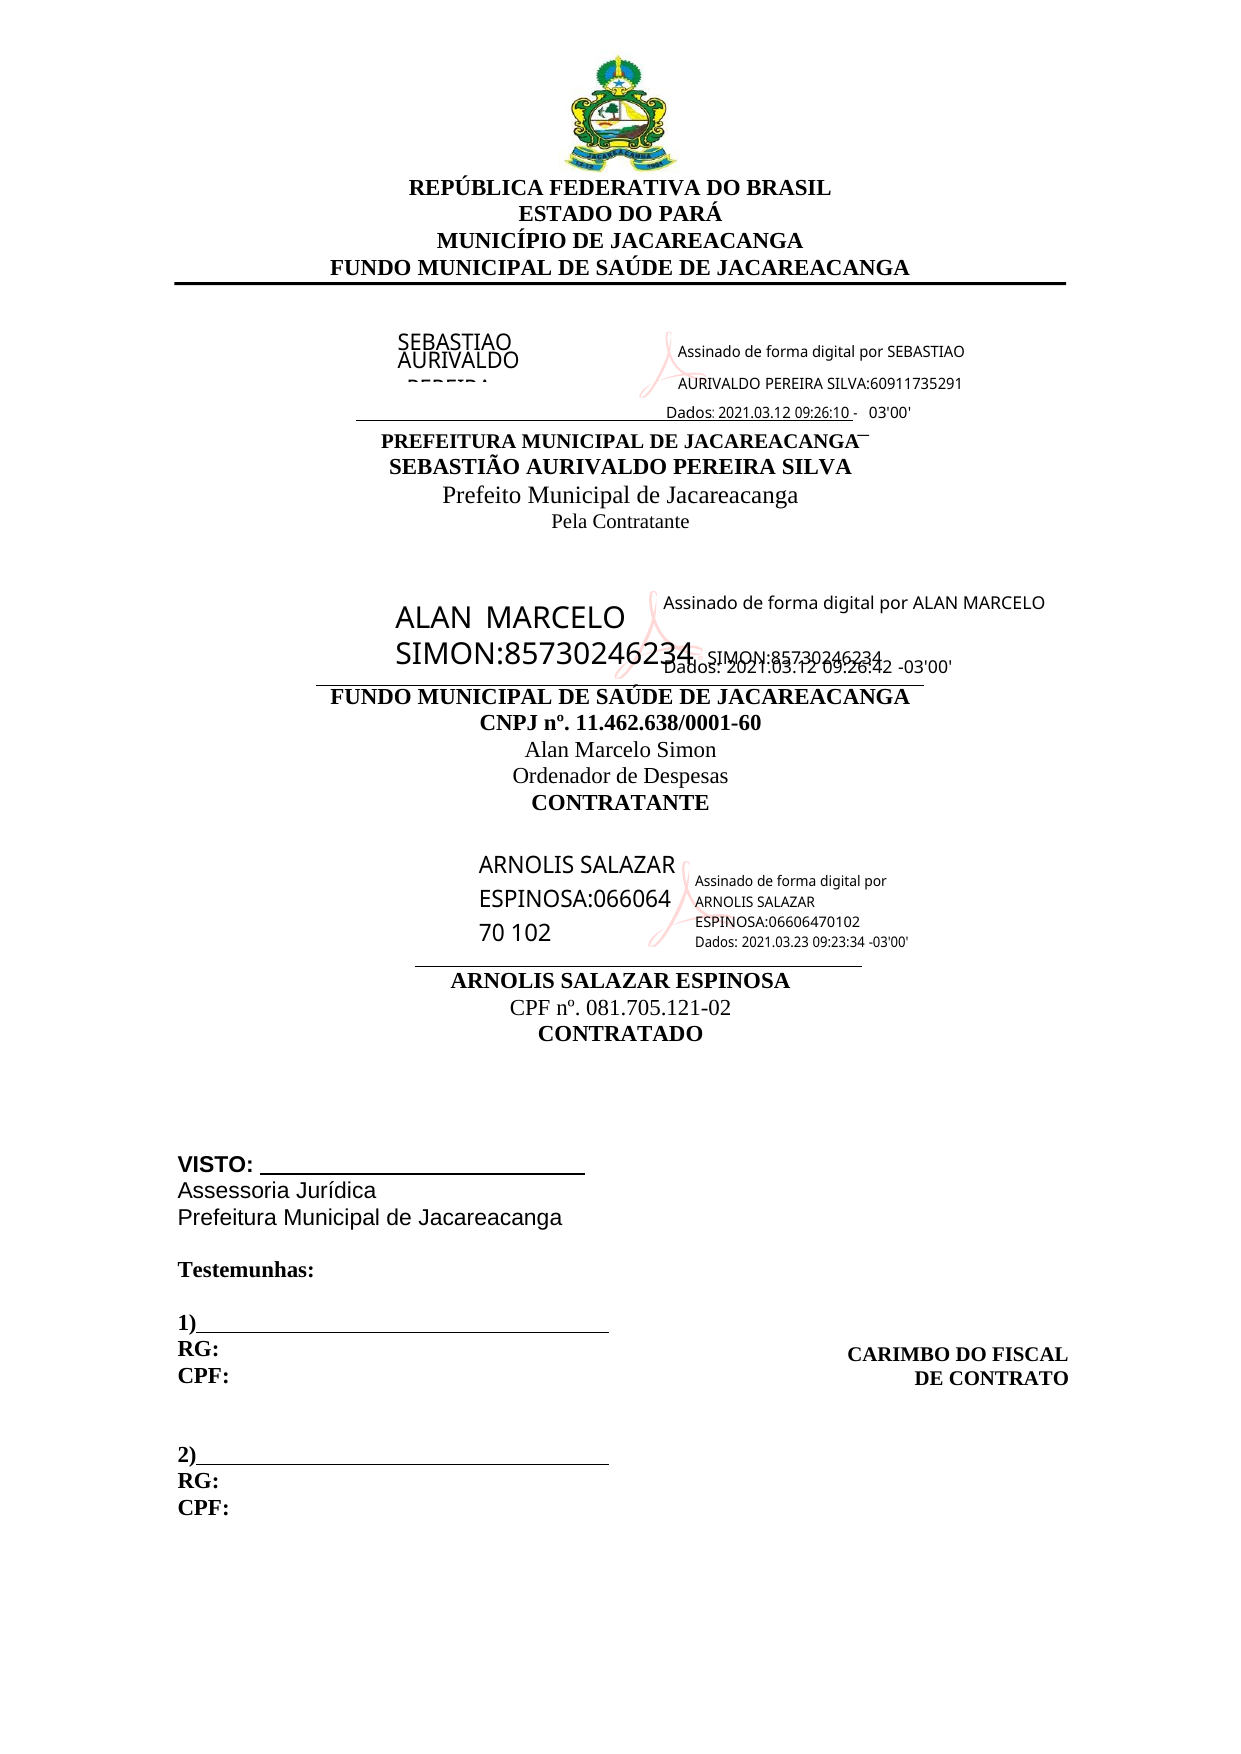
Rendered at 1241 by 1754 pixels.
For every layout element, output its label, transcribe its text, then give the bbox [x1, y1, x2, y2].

text SEBASTIÃO AURIVALDO PEREIRA SILVA [329, 453, 912, 480]
text Prefeito Municipal de Jacareacanga [329, 480, 911, 509]
text ARNOLIS SALAZAR ESPINOSA CPF nº. 081.705.121-02 CONTRATADO [450, 967, 791, 1046]
text Assinado de forma digital por SEBASTIAO [678, 341, 1148, 362]
text ARNOLIS SALAZAR ESPINOSA:06606470 102 [478, 848, 682, 948]
picture [559, 51, 681, 174]
text CNPJ nº. 11.462.638/0001-60 [329, 709, 912, 736]
subtitle CPF: [177, 1494, 1148, 1520]
text PREFEITURA MUNICIPAL DE JACAREACANGA [329, 430, 911, 453]
text Dados: 2021.03.23 09:23:34 -03'00' [695, 932, 1148, 952]
text Assinado de forma digital por ARNOLIS SALAZAR ESPINOSA:06606470102 [695, 871, 921, 932]
subtitle FUNDO MUNICIPAL DE SAÚDE DE JACAREACANGA [329, 587, 911, 709]
text AURIVALDO PEREIRA SILVA:60911735291 [678, 372, 1148, 394]
text Pela Contratante [329, 509, 912, 533]
text Dados: 2021.03.12 09:26:10 -_03'00' [167, 396, 1100, 424]
subtitle Testemunhas: [177, 1256, 1148, 1283]
text Assessoria Jurídica [177, 1177, 1148, 1204]
subtitle VISTO: [177, 1151, 1148, 1177]
text 2) RG: [177, 1441, 609, 1494]
text Prefeitura Municipal de Jacareacanga [177, 1204, 1148, 1230]
text 1) RG: [177, 1309, 609, 1362]
text Alan Marcelo Simon Ordenador de Despesas CONTRATANTE [512, 736, 729, 815]
subtitle CPF: [177, 1362, 1148, 1388]
text SEBASTIAO AURIVALDO [397, 336, 623, 372]
